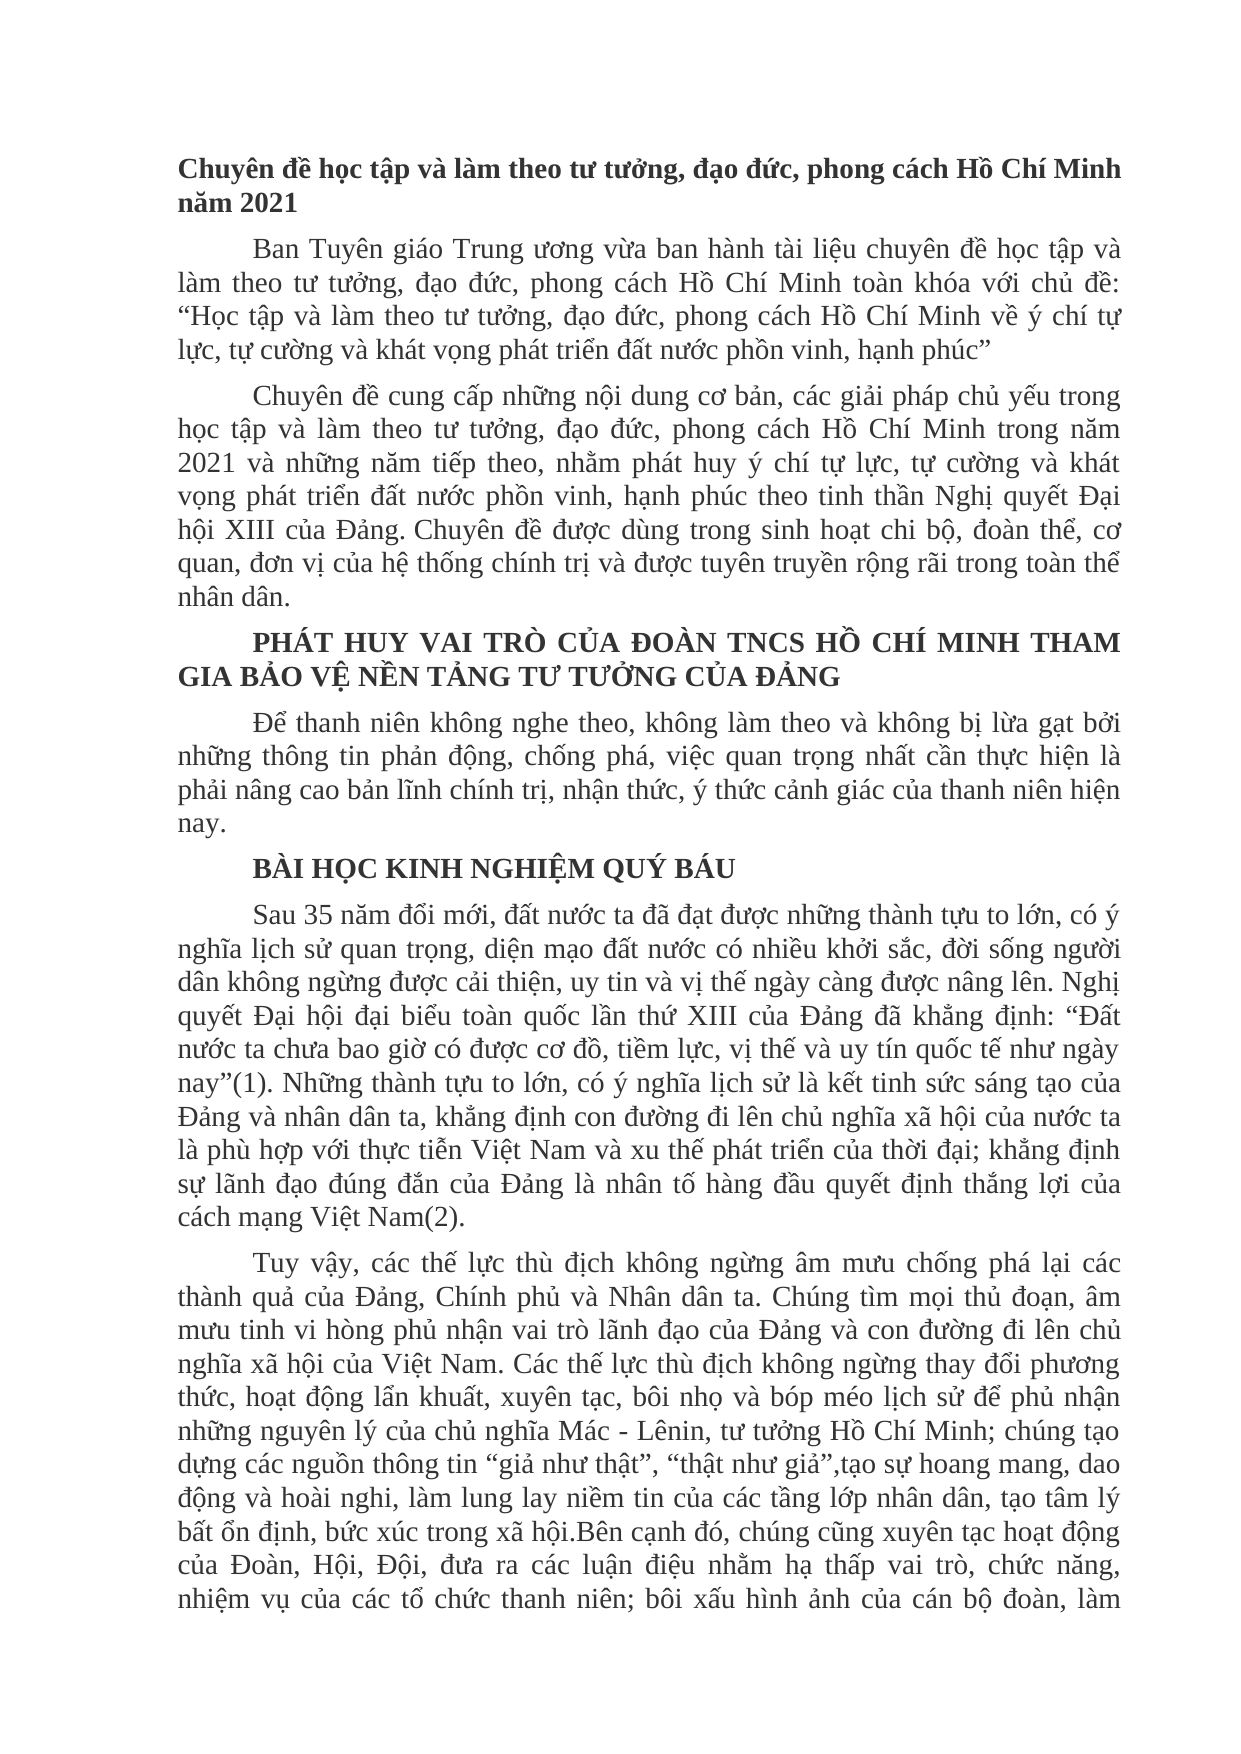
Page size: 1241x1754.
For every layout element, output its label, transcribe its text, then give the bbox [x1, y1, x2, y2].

text BÀI HỌC KINH NGHIỆM QUÝ BÁU [177, 851, 1122, 885]
text Sau 35 năm đổi mới, đất nước ta đã đạt được những thành tựu to lớn, có ý nghĩa lịch sử quan trọng, diện mạo đất nước có nhiều khởi sắc, đời sống người dân không ngừng được cải thiện, uy tin và vị thế ngày càng được nâng lên. Nghị quyết Đại hội đại biểu toàn quốc lần thứ XIII của Đảng đã khẳng định: “Đất nước ta chưa bao giờ có được cơ đồ, tiềm lực, vị thế và uy tín quốc tế như ngày nay”(1). Những thành tựu to lớn, có ý nghĩa lịch sử là kết tinh sức sáng tạo của Đảng và nhân dân ta, khẳng định con đường đi lên chủ nghĩa xã hội của nước ta là phù hợp với thực tiễn Việt Nam và xu thế phát triển của thời đại; khẳng định sự lãnh đạo đúng đắn của Đảng là nhân tố hàng đầu quyết định thắng lợi của cách mạng Việt Nam(2). [177, 897, 1122, 1233]
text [177, 1245, 1122, 1614]
text Để thanh niên không nghe theo, không làm theo và không bị lừa gạt bởi những thông tin phản động, chống phá, việc quan trọng nhất cần thực hiện là phải nâng cao bản lĩnh chính trị, nhận thức, ý thức cảnh giác của thanh niên hiện nay. [177, 705, 1122, 839]
text PHÁT HUY VAI TRÒ CỦA ĐOÀN TNCS HỒ CHÍ MINH THAM GIA BẢO VỆ NỀN TẢNG TƯ TƯỞNG CỦA ĐẢNG [177, 625, 1122, 692]
text Chuyên đề học tập và làm theo tư tưởng, đạo đức, phong cách Hồ Chí Minh năm 2021 [177, 118, 1122, 219]
text Chuyên đề cung cấp những nội dung cơ bản, các giải pháp chủ yếu trong học tập và làm theo tư tưởng, đạo đức, phong cách Hồ Chí Minh trong năm 2021 và những năm tiếp theo, nhằm phát huy ý chí tự lực, tự cường và khát vọng phát triển đất nước phồn vinh, hạnh phúc theo tinh thần Nghị quyết Đại hội XIII của Đảng. Chuyên đề được dùng trong sinh hoạt chi bộ, đoàn thể, cơ quan, đơn vị của hệ thống chính trị và được tuyên truyền rộng rãi trong toàn thể nhân dân. [177, 378, 1122, 613]
text Ban Tuyên giáo Trung ương vừa ban hành tài liệu chuyên đề học tập và làm theo tư tưởng, đạo đức, phong cách Hồ Chí Minh toàn khóa với chủ đề: “Học tập và làm theo tư tưởng, đạo đức, phong cách Hồ Chí Minh về ý chí tự lực, tự cường và khát vọng phát triển đất nước phồn vinh, hạnh phúc” [177, 231, 1122, 365]
